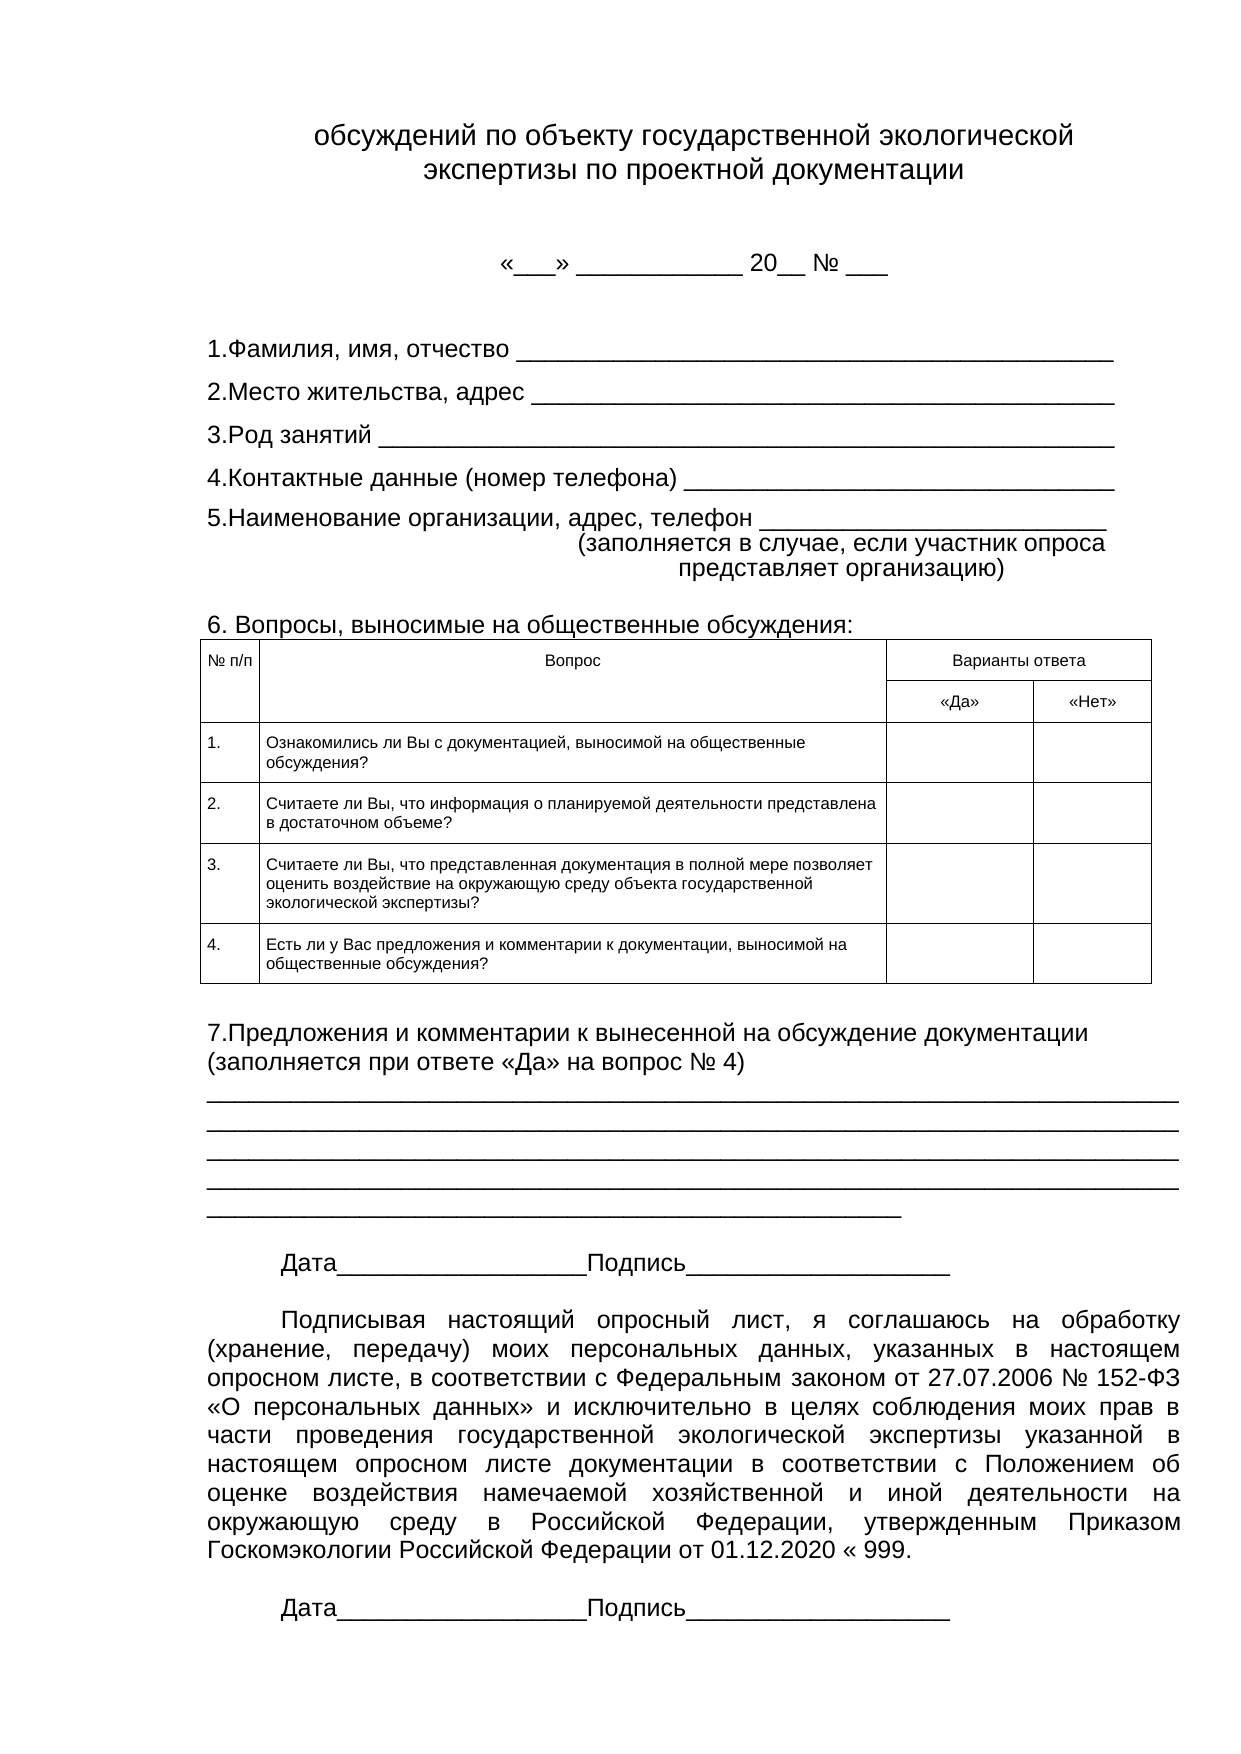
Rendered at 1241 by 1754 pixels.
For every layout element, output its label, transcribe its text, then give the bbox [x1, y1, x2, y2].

text 5.Наименование организации, адрес, телефон _________________________ [207, 506, 1181, 531]
text «___» ____________ 20__ № ___ [207, 247, 1181, 276]
table_cell Ознакомились ли Вы с документацией, выносимой на общественные обсуждения? [260, 723, 886, 782]
text 7.Предложения и комментарии к вынесенной на обсуждение документации [207, 1018, 1181, 1047]
text 6. Вопросы, выносимые на общественные обсуждения: [207, 610, 1181, 639]
text __________________________________________________________________________________________________________________________________________________________________________________________________________________________________________________________________________________________________________________________________________ [207, 1075, 1181, 1219]
table_cell [1034, 844, 1151, 923]
table_cell 4. [201, 924, 259, 983]
table_header № п/п [201, 640, 259, 722]
table_cell Считаете ли Вы, что представленная документация в полной мере позволяет оценить воздействие на окружающую среду объекта государственной экологической экспертизы? [260, 844, 886, 923]
table_cell [1034, 924, 1151, 983]
table_cell Считаете ли Вы, что информация о планируемой деятельности представлена в достаточном объеме? [260, 783, 886, 843]
table_cell [887, 924, 1033, 983]
table_cell 1. [201, 723, 259, 782]
text (заполняется при ответе «Да» на вопрос № 4) [207, 1047, 1181, 1075]
table_header Варианты ответа [887, 640, 1151, 680]
table_cell [1034, 783, 1151, 843]
text 2.Место жительства, адрес __________________________________________ [207, 377, 1181, 406]
table_cell [887, 723, 1033, 782]
text (заполняется в случае, если участник опроса представляет организацию) [502, 531, 1181, 581]
table_cell [887, 844, 1033, 923]
text Подписывая настоящий опросный лист, я соглашаюсь на обработку (хранение, передачу) моих персональных данных, указанных в настоящем опросном листе, в соответствии с Федеральным законом от 27.07.2006 № 152-ФЗ «О персональных данных» и исключительно в целях соблюдения моих прав в части проведения государственной экологической экспертизы указанной в настоящем опросном листе документации в соответствии с Положением об оценке воздействия намечаемой хозяйственной и иной деятельности на окружающую среду в Российской Федерации, утвержденным Приказом Госкомэкологии Российской Федерации от 01.12.2020 « 999. [207, 1305, 1181, 1564]
text 3.Род занятий _____________________________________________________ [207, 420, 1181, 449]
table_cell 2. [201, 783, 259, 843]
text Дата__________________Подпись___________________ [281, 1593, 1181, 1622]
table_cell «Да» [887, 681, 1033, 722]
table_cell [887, 783, 1033, 843]
table_cell 3. [201, 844, 259, 923]
table_cell [1034, 723, 1151, 782]
text экспертизы по проектной документации [207, 152, 1181, 185]
table_cell Есть ли у Вас предложения и комментарии к документации, выносимой на общественные обсуждения? [260, 924, 886, 983]
text Дата__________________Подпись___________________ [281, 1248, 1181, 1277]
text 4.Контактные данные (номер телефона) _______________________________ [207, 463, 1181, 492]
table_header Вопрос [260, 640, 886, 722]
text обсуждений по объекту государственной экологической [207, 118, 1181, 152]
table_cell «Нет» [1034, 681, 1151, 722]
text 1.Фамилия, имя, отчество ___________________________________________ [207, 334, 1181, 362]
